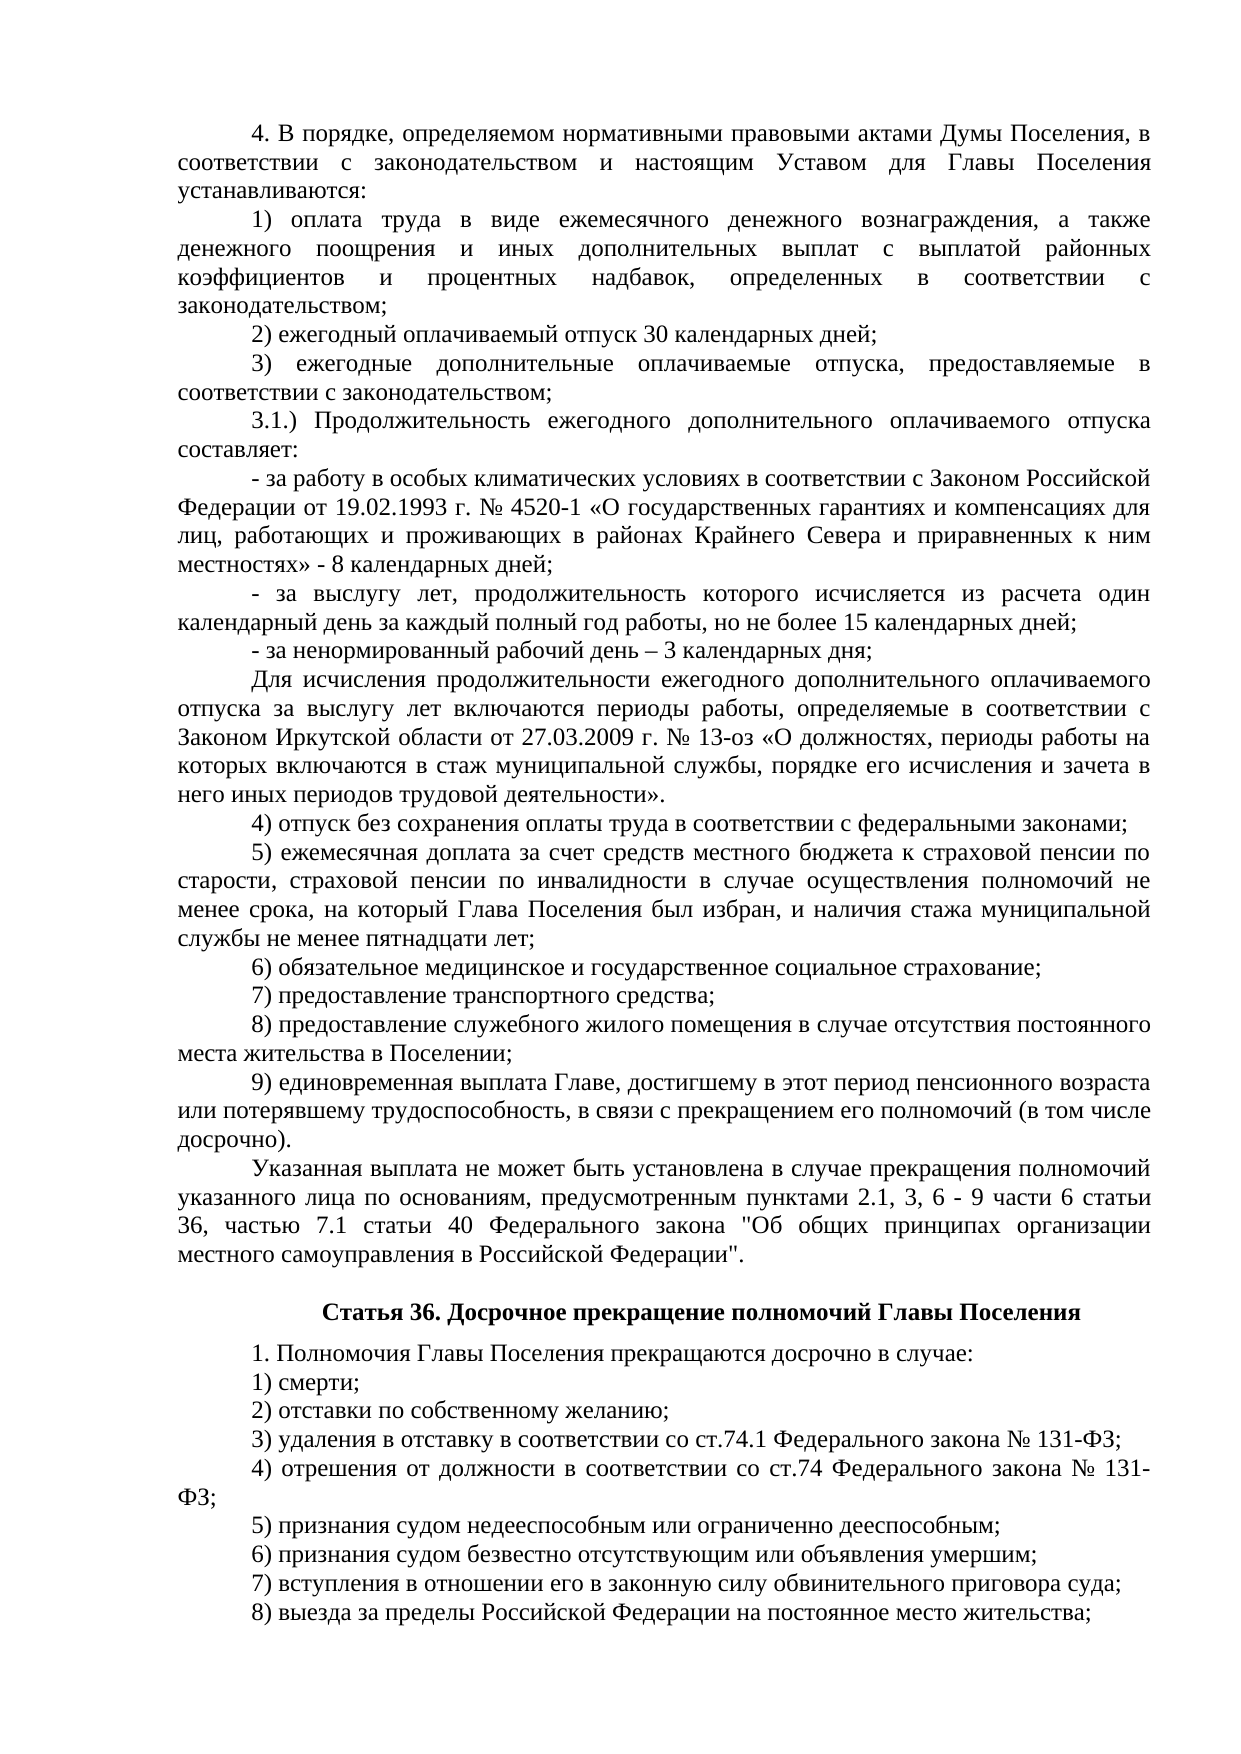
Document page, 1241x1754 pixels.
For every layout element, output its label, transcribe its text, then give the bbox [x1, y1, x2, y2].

text 5) признания судом недееспособным или ограниченно дееспособным; [177, 1511, 1152, 1539]
text 8) выезда за пределы Российской Федерации на постоянное место жительства; [177, 1597, 1152, 1626]
text - за работу в особых климатических условиях в соответствии с Законом Российской Федерации от 19.02.1993 г. № 4520-1 «О государственных гарантиях и компенсациях для лиц, работающих и проживающих в районах Крайнего Севера и приравненных к ним местностях» - 8 календарных дней; [177, 463, 1152, 578]
text Для исчисления продолжительности ежегодного дополнительного оплачиваемого отпуска за выслугу лет включаются периоды работы, определяемые в соответствии с Законом Иркутской области от 27.03.2009 г. № 13-оз «О должностях, периоды работы на которых включаются в стаж муниципальной службы, порядке его исчисления и зачета в него иных периодов трудовой деятельности». [177, 664, 1152, 808]
text 2) ежегодный оплачиваемый отпуск 30 календарных дней; [177, 319, 1152, 348]
text 2) отставки по собственному желанию; [177, 1396, 1152, 1424]
text 4) отпуск без сохранения оплаты труда в соответствии с федеральными законами; [177, 808, 1152, 837]
text 9) единовременная выплата Главе, достигшему в этот период пенсионного возраста или потерявшему трудоспособность, в связи с прекращением его полномочий (в том числе досрочно). [177, 1067, 1152, 1153]
text 1) оплата труда в виде ежемесячного денежного вознаграждения, а также денежного поощрения и иных дополнительных выплат с выплатой районных коэффициентов и процентных надбавок, определенных в соответствии с законодательством; [177, 204, 1152, 319]
text 4) отрешения от должности в соответствии со ст.74 Федерального закона № 131-ФЗ; [177, 1453, 1152, 1511]
text 6) обязательное медицинское и государственное социальное страхование; [177, 952, 1152, 981]
text 1. Полномочия Главы Поселения прекращаются досрочно в случае: [177, 1338, 1152, 1367]
text 3) ежегодные дополнительные оплачиваемые отпуска, предоставляемые в соответствии с законодательством; [177, 348, 1152, 406]
text 7) предоставление транспортного средства; [177, 981, 1152, 1009]
text 4. В порядке, определяемом нормативными правовыми актами Думы Поселения, в соответствии с законодательством и настоящим Уставом для Главы Поселения устанавливаются: [177, 118, 1152, 204]
text - за ненормированный рабочий день – 3 календарных дня; [177, 636, 1152, 664]
text 7) вступления в отношении его в законную силу обвинительного приговора суда; [177, 1568, 1152, 1597]
text 5) ежемесячная доплата за счет средств местного бюджета к страховой пенсии по старости, страховой пенсии по инвалидности в случае осуществления полномочий не менее срока, на который Глава Поселения был избран, и наличия стажа муниципальной службы не менее пятнадцати лет; [177, 837, 1152, 952]
text Статья 36. Досрочное прекращение полномочий Главы Поселения [177, 1297, 1152, 1326]
text 3) удаления в отставку в соответствии со ст.74.1 Федерального закона № 131-ФЗ; [177, 1424, 1152, 1453]
text 8) предоставление служебного жилого помещения в случае отсутствия постоянного места жительства в Поселении; [177, 1009, 1152, 1067]
text 6) признания судом безвестно отсутствующим или объявления умершим; [177, 1539, 1152, 1568]
text 1) смерти; [177, 1367, 1152, 1396]
text - за выслугу лет, продолжительность которого исчисляется из расчета один календарный день за каждый полный год работы, но не более 15 календарных дней; [177, 578, 1152, 636]
text Указанная выплата не может быть установлена в случае прекращения полномочий указанного лица по основаниям, предусмотренным пунктами 2.1, 3, 6 - 9 части 6 статьи 36, частью 7.1 статьи 40 Федерального закона "Об общих принципах организации местного самоуправления в Российской Федерации". [177, 1153, 1152, 1268]
text 3.1.) Продолжительность ежегодного дополнительного оплачиваемого отпуска составляет: [177, 406, 1152, 463]
